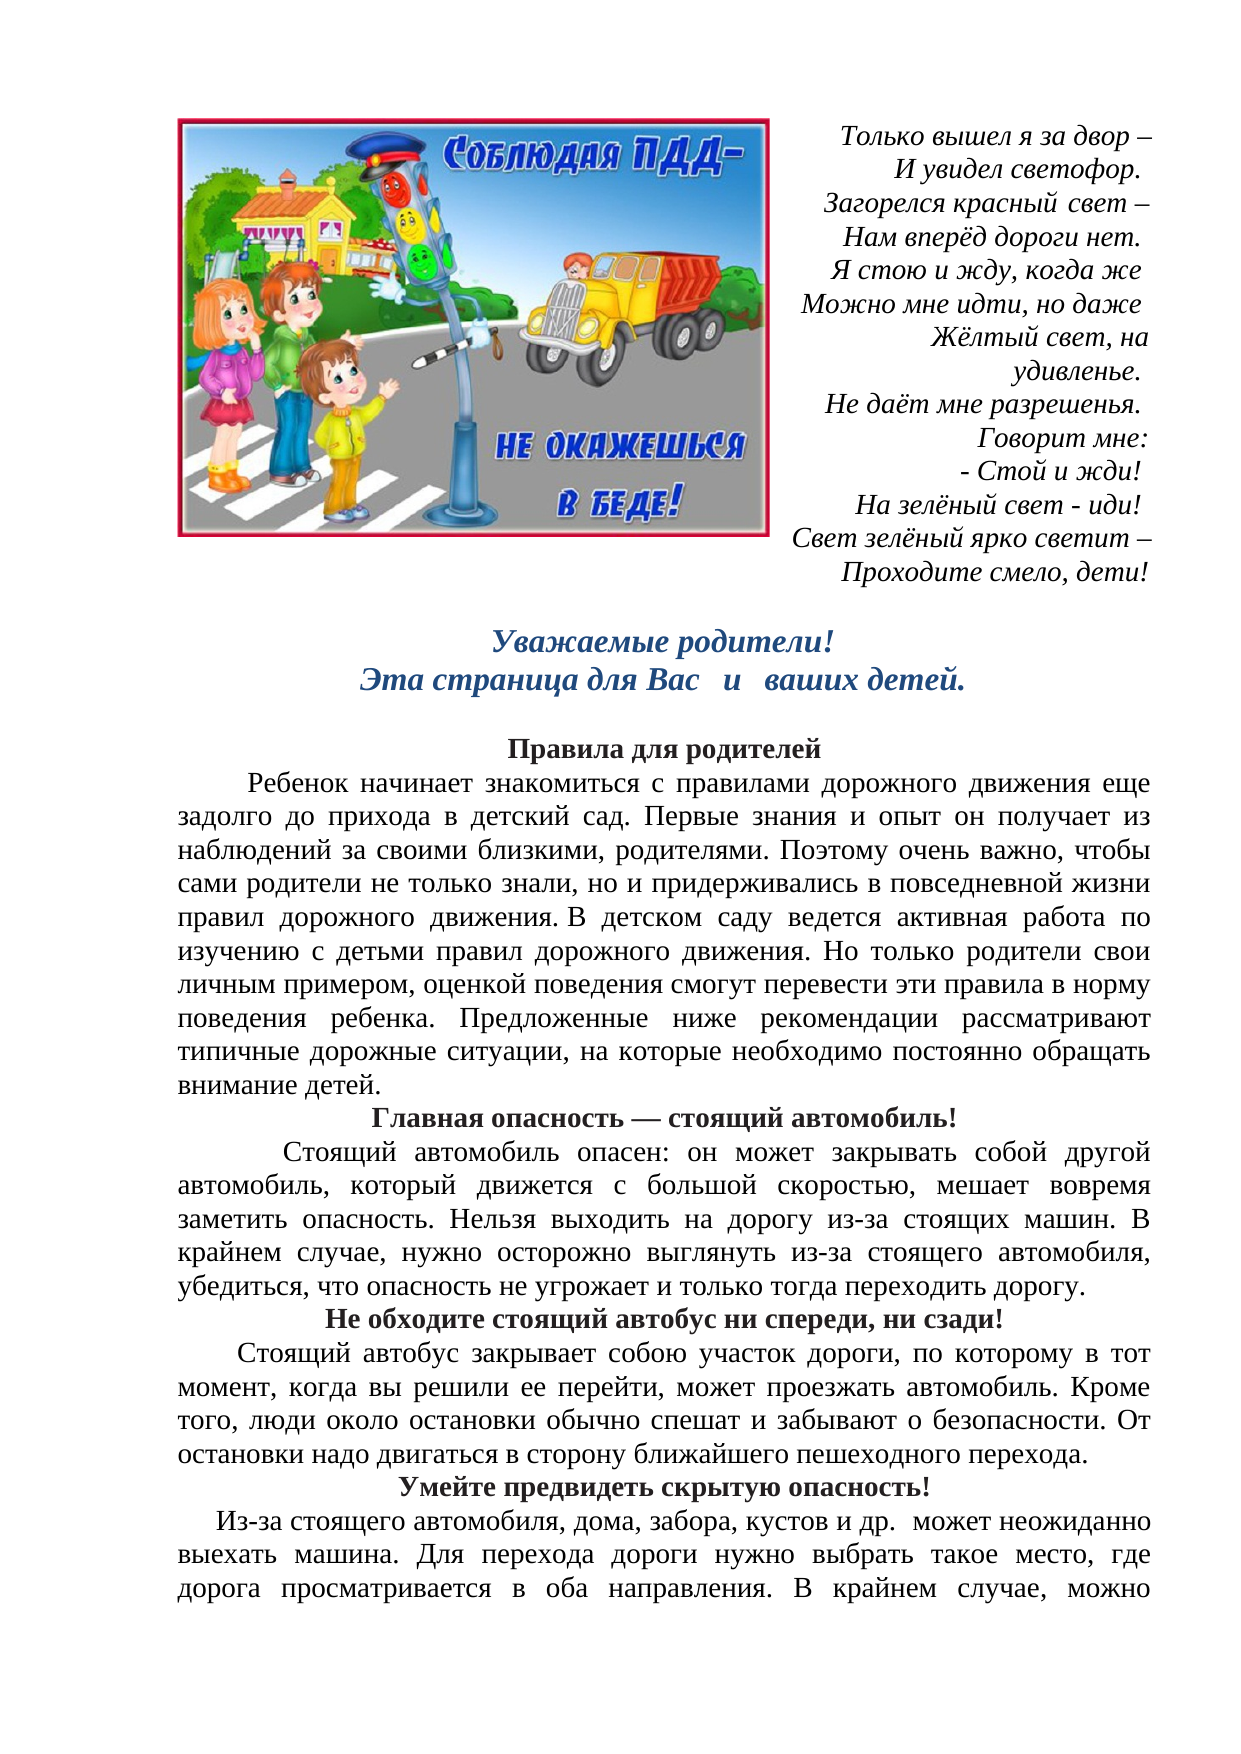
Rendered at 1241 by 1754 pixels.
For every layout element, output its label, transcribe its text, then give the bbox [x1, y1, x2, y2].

text Главная опасность — стоящий автомобиль! [177, 1100, 1152, 1134]
picture [177, 118, 770, 537]
text Эта страница для Вас и ваших детей. [177, 659, 1152, 698]
text Стоящий автобус закрывает собою участок дороги, по которому в тот момент, когда вы решили ее перейти, может проезжать автомобиль. Кроме того, люди около остановки обычно спешат и забывают о безопасности. От остановки надо двигаться в сторону ближайшего пешеходного перехода. [177, 1335, 1152, 1469]
text Не обходите стоящий автобус ни спереди, ни сзади! [177, 1302, 1152, 1335]
text Ребенок начинает знакомиться с правилами дорожного движения еще задолго до прихода в детский сад. Первые знания и опыт он получает из наблюдений за своими близкими, родителями. Поэтому очень важно, чтобы сами родители не только знали, но и придерживались в повседневной жизни правил дорожного движения. В детском саду ведется активная работа по изучению с детьми правил дорожного движения. Но только родители свои личным примером, оценкой поведения смогут перевести эти правила в норму поведения ребенка. Предложенные ниже рекомендации рассматривают типичные дорожные ситуации, на которые необходимо постоянно обращать внимание детей. [177, 765, 1152, 1100]
text Правила для родителей [177, 731, 1152, 765]
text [177, 1503, 1152, 1603]
text Стоящий автомобиль опасен: он может закрывать собой другой автомобиль, который движется с большой скоростью, мешает вовремя заметить опасность. Нельзя выходить на дорогу из-за стоящих машин. В крайнем случае, нужно осторожно выглянуть из-за стоящего автомобиля, убедиться, что опасность не угрожает и только тогда переходить дорогу. [177, 1134, 1152, 1302]
text Умейте предвидеть скрытую опасность! [177, 1469, 1152, 1503]
text Уважаемые родители! [177, 621, 1152, 659]
